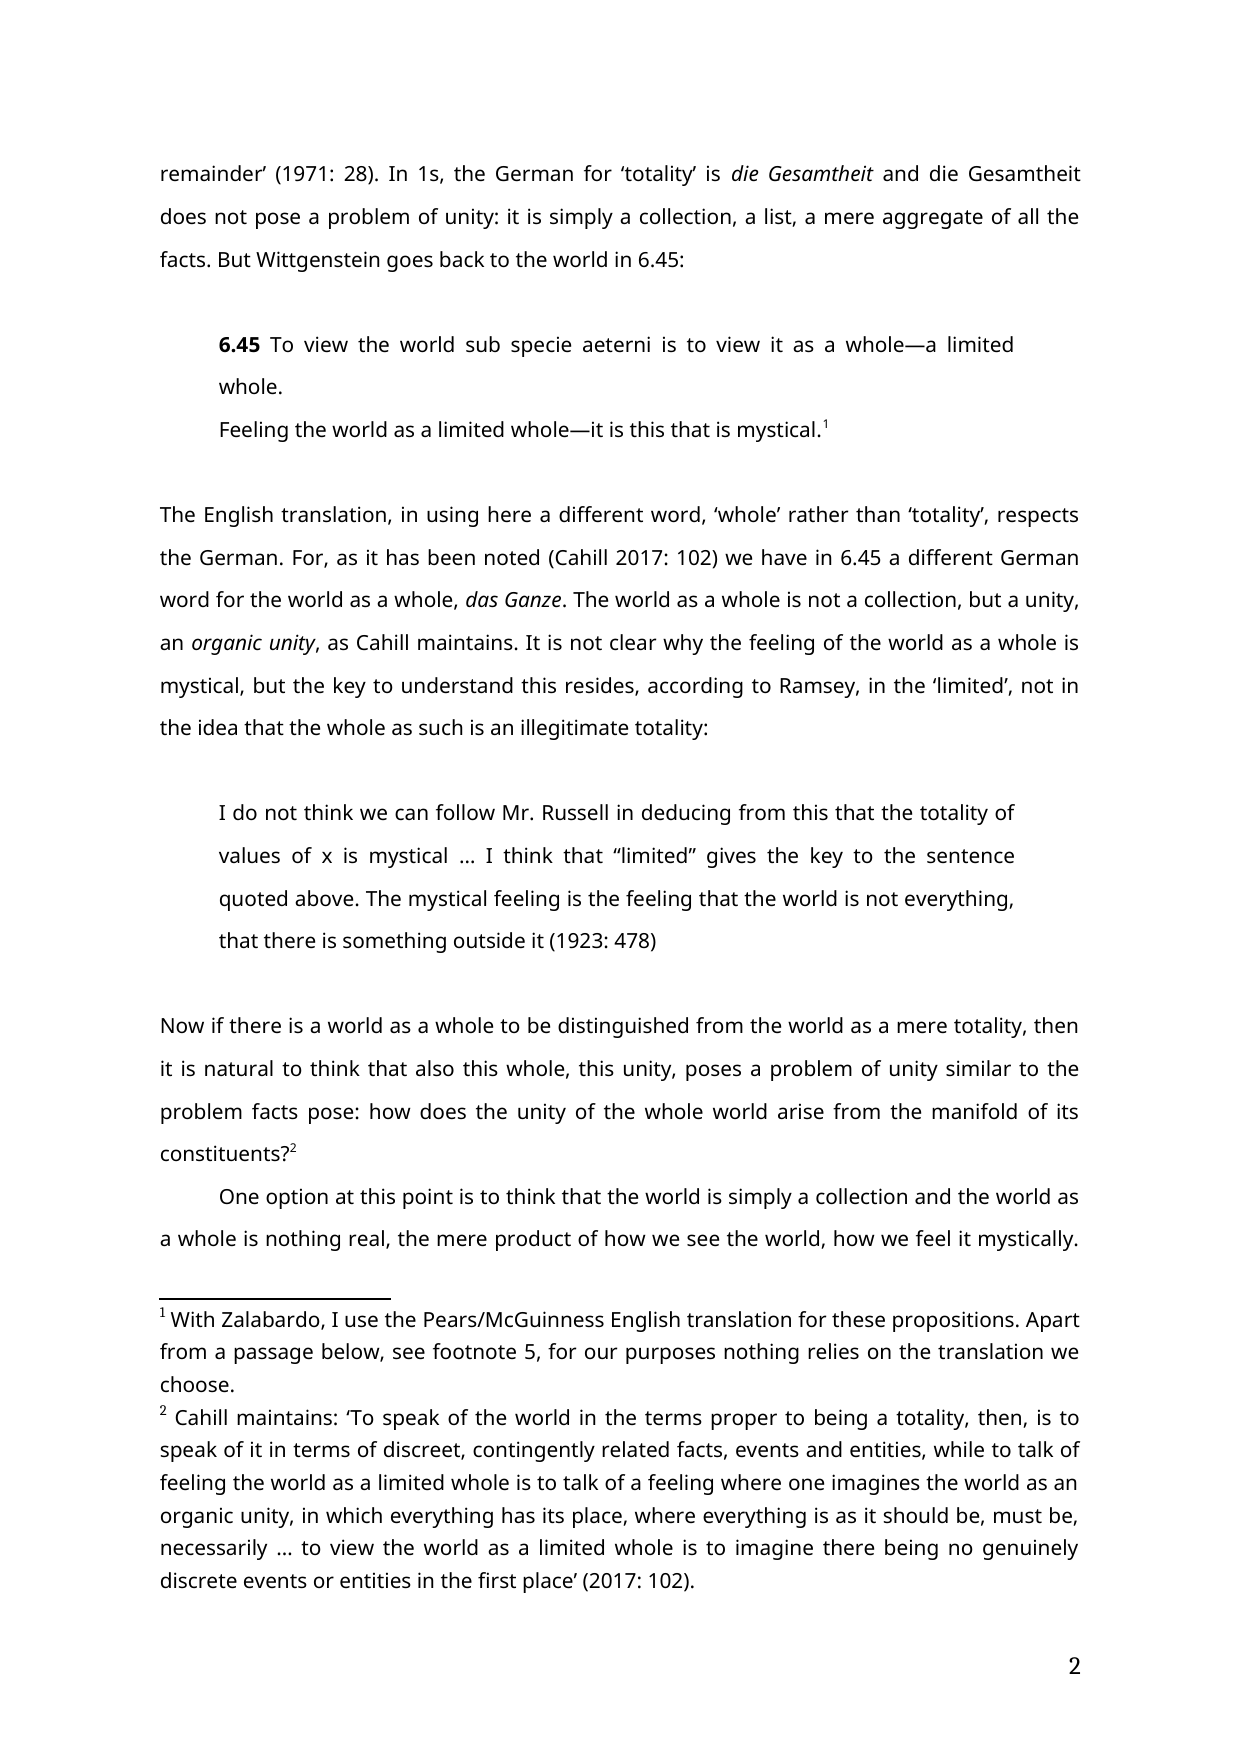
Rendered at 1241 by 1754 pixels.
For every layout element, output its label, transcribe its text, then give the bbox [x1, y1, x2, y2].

text The English translation, in using here a different word, ‘whole’ rather than ‘totality’, respects the German. For, as it has been noted (Cahill 2017: 102) we have in 6.45 a different German word for the world as a whole, das Ganze. The world as a whole is not a collection, but a unity, an organic unity, as Cahill maintains. It is not clear why the feeling of the world as a whole is mystical, but the key to understand this resides, according to Ramsey, in the ‘limited’, not in the idea that the whole as such is an illegitimate totality: [159, 500, 1081, 742]
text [159, 159, 1081, 273]
text I do not think we can follow Mr. Russell in deducing from this that the totality of values of x is mystical … I think that “limited” gives the key to the sentence quoted above. The mystical feeling is the feeling that the world is not everything, that there is something outside it (1923: 478) [218, 798, 1017, 955]
text Now if there is a world as a whole to be distinguished from the world as a mere totality, then it is natural to think that also this whole, this unity, poses a problem of unity similar to the problem facts pose: how does the unity of the whole world arise from the manifold of its constituents? [159, 1012, 1081, 1168]
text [159, 1182, 1081, 1253]
text 6.45 To view the world sub specie aeterni is to view it as a whole—a limited whole. [218, 330, 1017, 401]
text Feeling the world as a limited whole—it is this that is mystical. [218, 415, 1017, 443]
